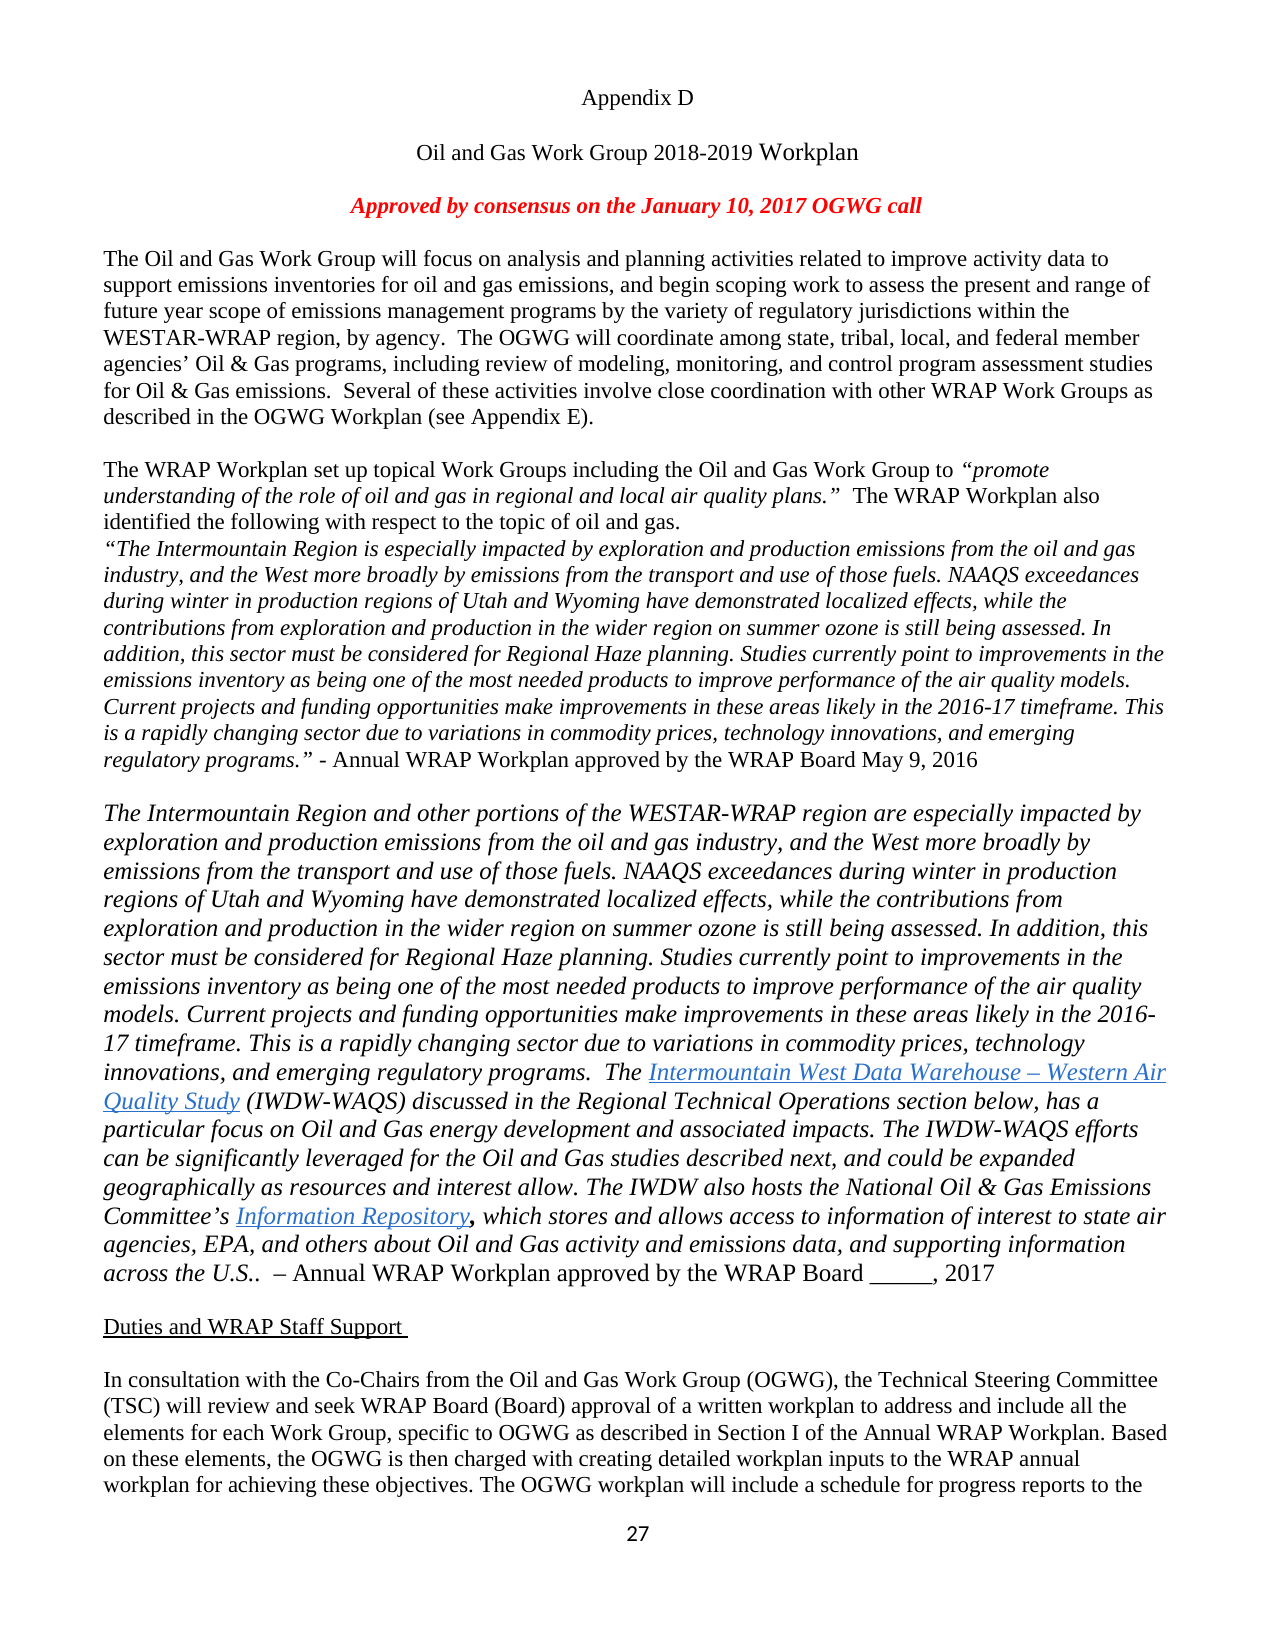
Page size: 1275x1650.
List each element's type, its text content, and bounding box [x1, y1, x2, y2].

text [103, 1366, 1172, 1498]
text Oil and Gas Work Group 2018-2019 Workplan [103, 137, 1172, 166]
text The WRAP Workplan set up topical Work Groups including the Oil and Gas Work Group to “promote understanding of the role of oil and gas in regional and local air quality plans.” The WRAP Workplan also identified the following with respect to the topic of oil and gas. [103, 456, 1172, 535]
text Approved by consensus on the January 10, 2017 OGWG call [103, 192, 1172, 218]
text Duties and WRAP Staff Support [103, 1313, 1172, 1340]
text The Intermountain Region and other portions of the WESTAR-WRAP region are especially impacted by exploration and production emissions from the oil and gas industry, and the West more broadly by emissions from the transport and use of those fuels. NAAQS exceedances during winter in production regions of Utah and Wyoming have demonstrated localized effects, while the contributions from exploration and production in the wider region on summer ozone is still being assessed. In addition, this sector must be considered for Regional Haze planning. Studies currently point to improvements in the emissions inventory as being one of the most needed products to improve performance of the air quality models. Current projects and funding opportunities make improvements in these areas likely in the 2016-17 timeframe. This is a rapidly changing sector due to variations in commodity prices, technology innovations, and emerging regulatory programs. The Intermountain West Data Warehouse – Western Air Quality Study (IWDW-WAQS) discussed in the Regional Technical Operations section below, has a particular focus on Oil and Gas energy development and associated impacts. The IWDW-WAQS efforts can be significantly leveraged for the Oil and Gas studies described next, and could be expanded geographically as resources and interest allow. The IWDW also hosts the National Oil & Gas Emissions Committee’s Information Repository, which stores and allows access to information of interest to state air agencies, EPA, and others about Oil and Gas activity and emissions data, and supporting information across the U.S.. – Annual WRAP Workplan approved by the WRAP Board _____, 2017 [103, 798, 1172, 1287]
text “The Intermountain Region is especially impacted by exploration and production emissions from the oil and gas industry, and the West more broadly by emissions from the transport and use of those fuels. NAAQS exceedances during winter in production regions of Utah and Wyoming have demonstrated localized effects, while the contributions from exploration and production in the wider region on summer ozone is still being assessed. In addition, this sector must be considered for Regional Haze planning. Studies currently point to improvements in the emissions inventory as being one of the most needed products to improve performance of the air quality models. Current projects and funding opportunities make improvements in these areas likely in the 2016-17 timeframe. This is a rapidly changing sector due to variations in commodity prices, technology innovations, and emerging regulatory programs.” - Annual WRAP Workplan approved by the WRAP Board May 9, 2016 [103, 535, 1172, 772]
text The Oil and Gas Work Group will focus on analysis and planning activities related to improve activity data to support emissions inventories for oil and gas emissions, and begin scoping work to assess the present and range of future year scope of emissions management programs by the variety of regulatory jurisdictions within the WESTAR-WRAP region, by agency. The OGWG will coordinate among state, tribal, local, and federal member agencies’ Oil & Gas programs, including review of modeling, monitoring, and control program assessment studies for Oil & Gas emissions. Several of these activities involve close coordination with other WRAP Work Groups as described in the OGWG Workplan (see Appendix E). [103, 245, 1172, 429]
text Appendix D [103, 84, 1172, 111]
